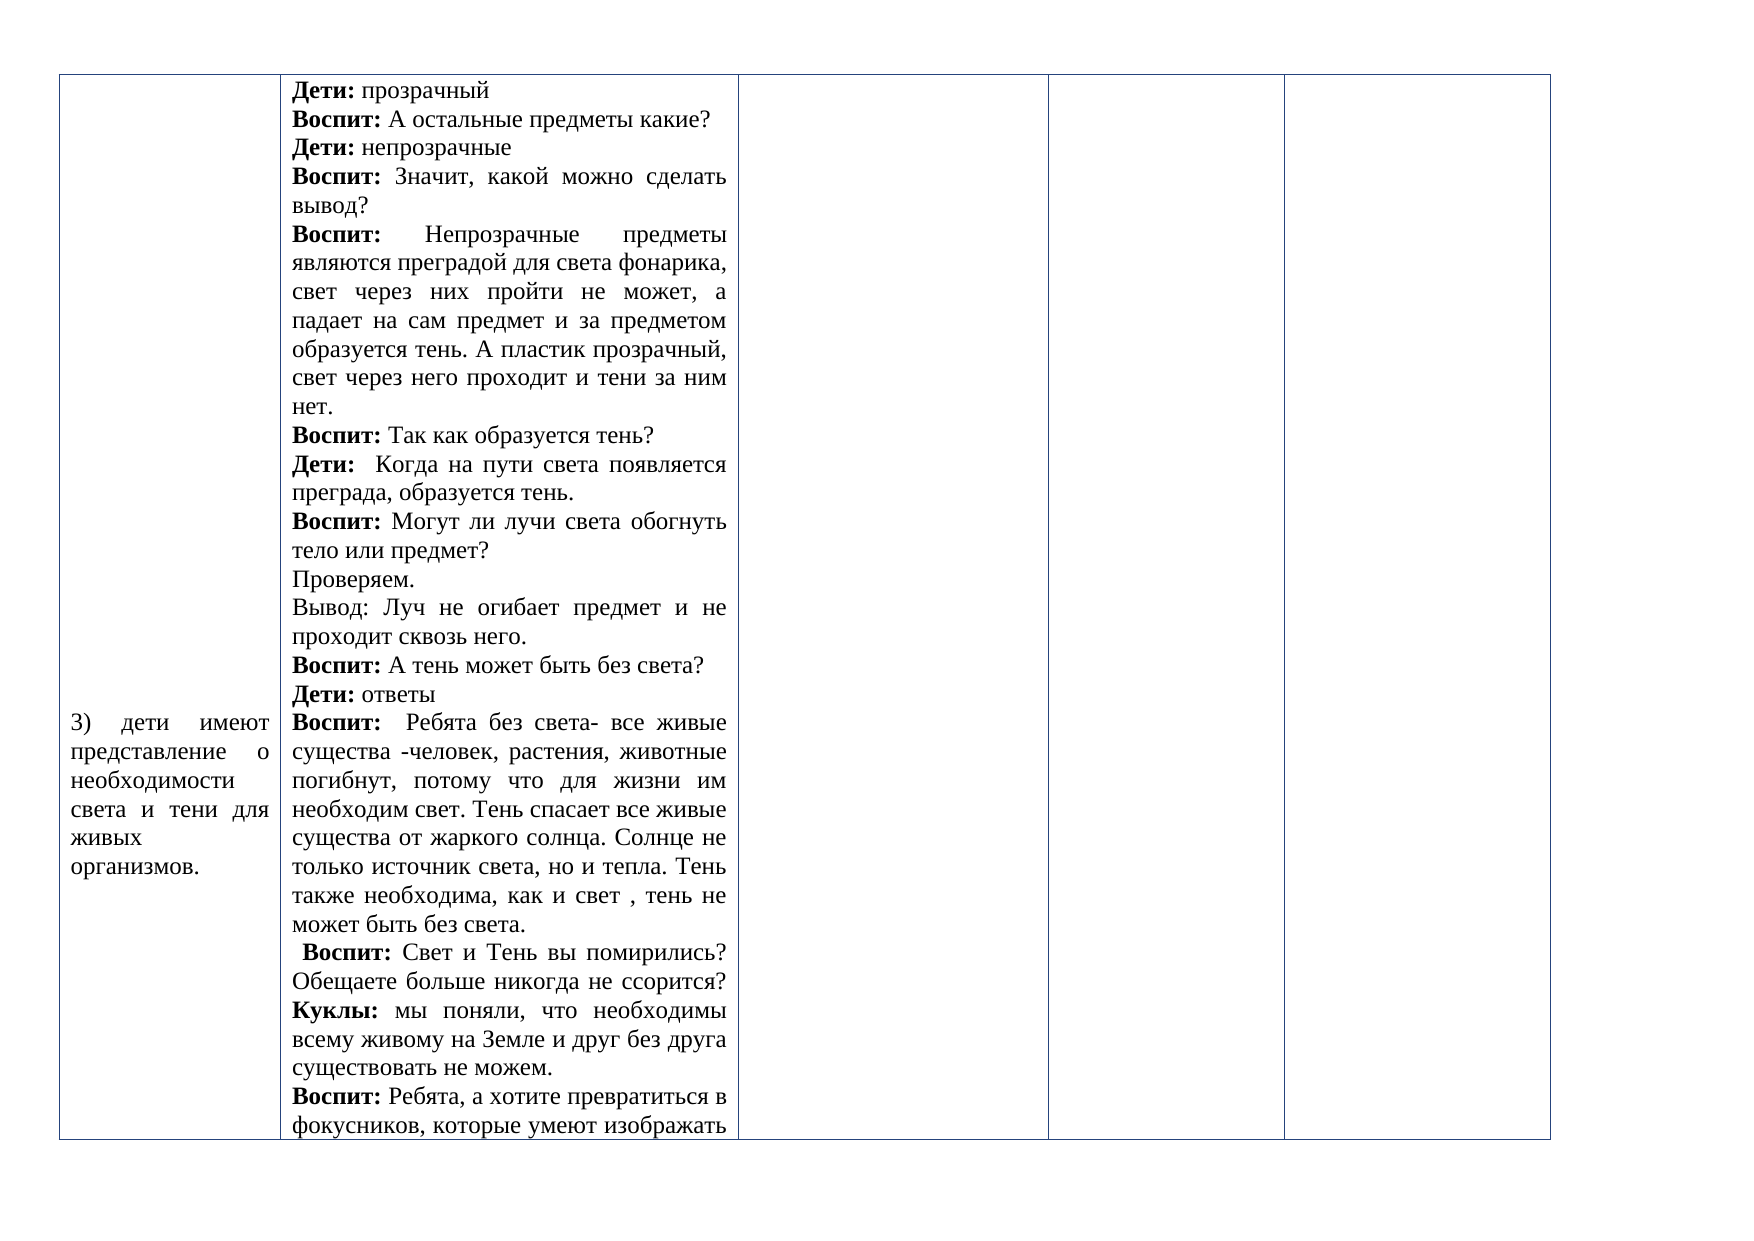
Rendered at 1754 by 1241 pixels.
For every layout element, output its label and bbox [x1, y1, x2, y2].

table_cell [1049, 75, 1284, 1139]
table_cell [739, 75, 1048, 1139]
table_cell [281, 75, 738, 1139]
table_cell [60, 75, 280, 1139]
table_cell [1285, 75, 1550, 1139]
